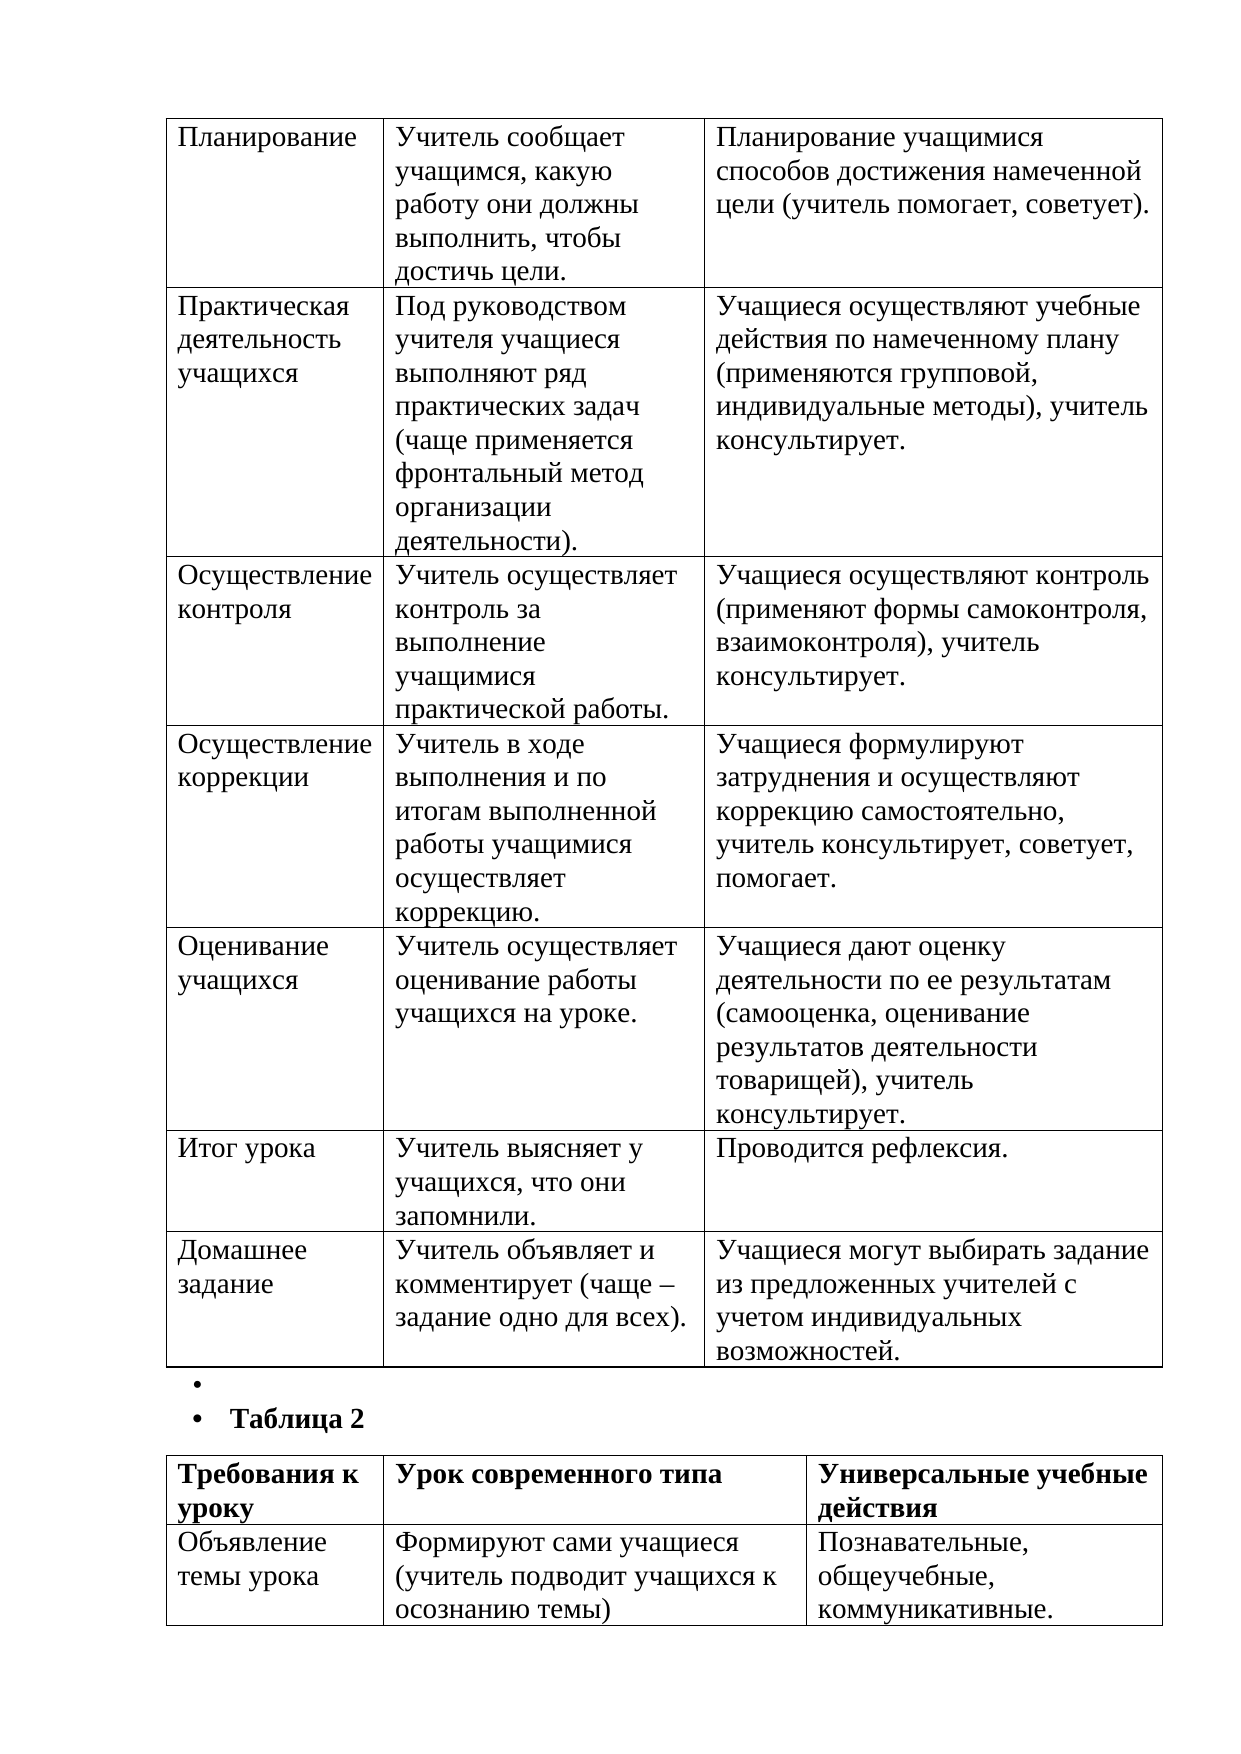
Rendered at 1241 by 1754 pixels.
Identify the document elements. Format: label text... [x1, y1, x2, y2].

table_cell Объявление темы урока [167, 1525, 383, 1625]
table_header Универсальные учебные действия [807, 1456, 1162, 1523]
table_cell Учащиеся осуществляют контроль (применяют формы самоконтроля, взаимоконтроля), учитель консультирует. [705, 557, 1162, 725]
table_cell Формируют сами учащиеся (учитель подводит учащихся к осознанию темы) [384, 1525, 806, 1625]
table_cell Практическая деятельность учащихся [167, 288, 383, 556]
table_cell Учащиеся формулируют затруднения и осуществляют коррекцию самостоятельно, учитель консультирует, советует, помогает. [705, 726, 1162, 927]
table_header Требования к уроку [167, 1456, 383, 1523]
table_cell Планирование учащимися способов достижения намеченной цели (учитель помогает, советует). [705, 119, 1162, 287]
table_cell Учащиеся дают оценку деятельности по ее результатам (самооценка, оценивание результатов деятельности товарищей), учитель консультирует. [705, 928, 1162, 1129]
list Таблица 2 [192, 1401, 1152, 1434]
table_cell Учитель осуществляет оценивание работы учащихся на уроке. [384, 928, 704, 1129]
table_cell Осуществление коррекции [167, 726, 383, 927]
table_cell Планирование [167, 119, 383, 287]
table_cell Под руководством учителя учащиеся выполняют ряд практических задач (чаще применяется фронтальный метод организации деятельности). [384, 288, 704, 556]
table_cell Познавательные, общеучебные, коммуникативные. [807, 1525, 1162, 1625]
table_header Урок современного типа [384, 1456, 806, 1523]
table_cell Учитель выясняет у учащихся, что они запомнили. [384, 1131, 704, 1231]
table_cell Итог урока [167, 1131, 383, 1231]
table_cell Учитель объявляет и комментирует (чаще – задание одно для всех). [384, 1232, 704, 1366]
table_cell Домашнее задание [167, 1232, 383, 1366]
table_cell Осуществление контроля [167, 557, 383, 725]
table_cell Оценивание учащихся [167, 928, 383, 1129]
table_cell Учитель осуществляет контроль за выполнение учащимися практической работы. [384, 557, 704, 725]
table_cell Учащиеся могут выбирать задание из предложенных учителей с учетом индивидуальных возможностей. [705, 1232, 1162, 1366]
table_cell Учитель сообщает учащимся, какую работу они должны выполнить, чтобы достичь цели. [384, 119, 704, 287]
table_cell Проводится рефлексия. [705, 1131, 1162, 1231]
table_cell Учащиеся осуществляют учебные действия по намеченному плану (применяются групповой, индивидуальные методы), учитель консультирует. [705, 288, 1162, 556]
table_cell Учитель в ходе выполнения и по итогам выполненной работы учащимися осуществляет коррекцию. [384, 726, 704, 927]
